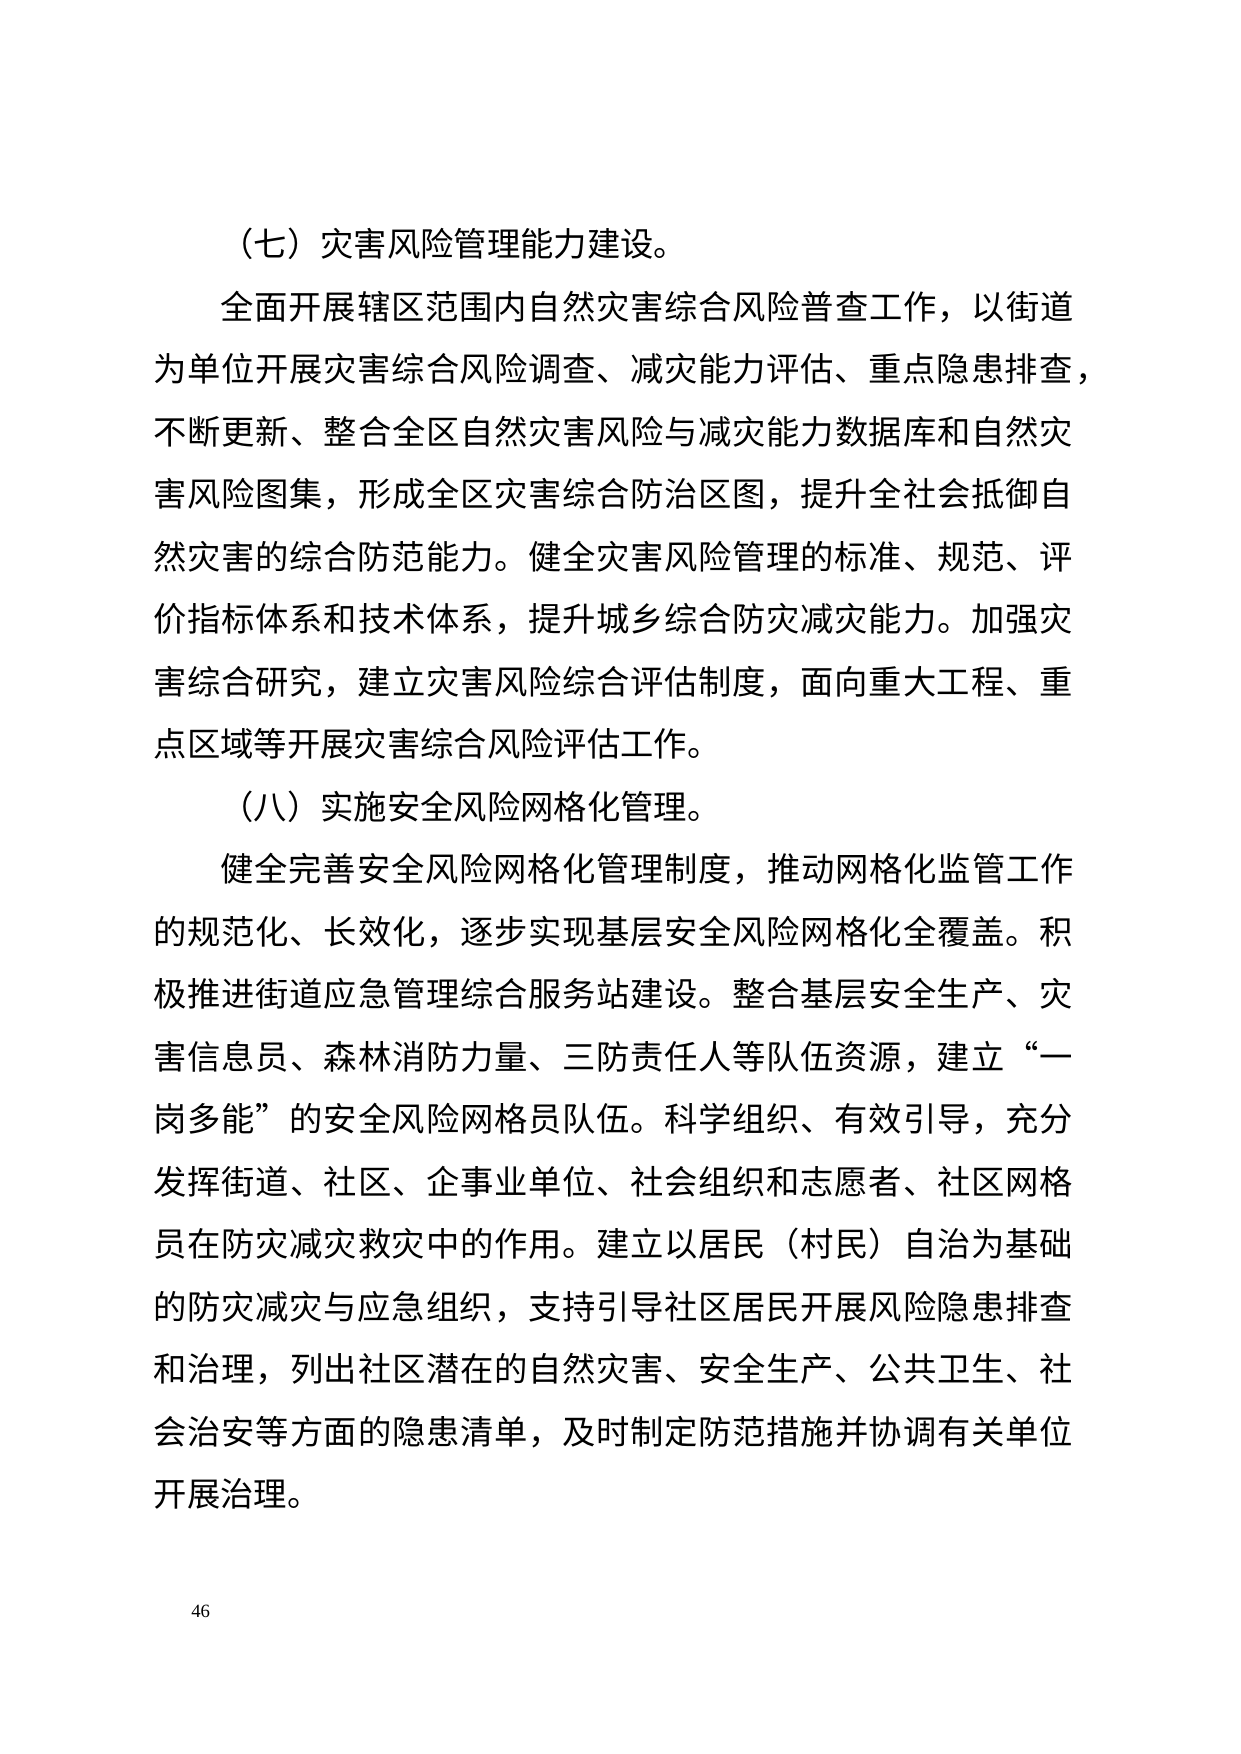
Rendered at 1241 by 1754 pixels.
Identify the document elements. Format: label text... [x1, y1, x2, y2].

text 健全完善安全风险网格化管理制度，推动网格化监管工作的规范化、长效化，逐步实现基层安全风险网格化全覆盖。积极推进街道应急管理综合服务站建设。整合基层安全生产、灾害信息员、森林消防力量、三防责任人等队伍资源，建立“一岗多能”的安全风险网格员队伍。科学组织、有效引导，充分发挥街道、社区、企事业单位、社会组织和志愿者、社区网格员在防灾减灾救灾中的作用。建立以居民（村民）自治为基础的防灾减灾与应急组织，支持引导社区居民开展风险隐患排查和治理，列出社区潜在的自然灾害、安全生产、公共卫生、社会治安等方面的隐患清单，及时制定防范措施并协调有关单位开展治理。 [153, 832, 1075, 1519]
text （七）灾害风险管理能力建设。 [153, 207, 1075, 269]
text 全面开展辖区范围内自然灾害综合风险普查工作，以街道为单位开展灾害综合风险调查、减灾能力评估、重点隐患排查，不断更新、整合全区自然灾害风险与减灾能力数据库和自然灾害风险图集，形成全区灾害综合防治区图，提升全社会抵御自然灾害的综合防范能力。健全灾害风险管理的标准、规范、评价指标体系和技术体系，提升城乡综合防灾减灾能力。加强灾害综合研究，建立灾害风险综合评估制度，面向重大工程、重点区域等开展灾害综合风险评估工作。 [153, 269, 1075, 769]
text （八）实施安全风险网格化管理。 [153, 769, 1075, 832]
